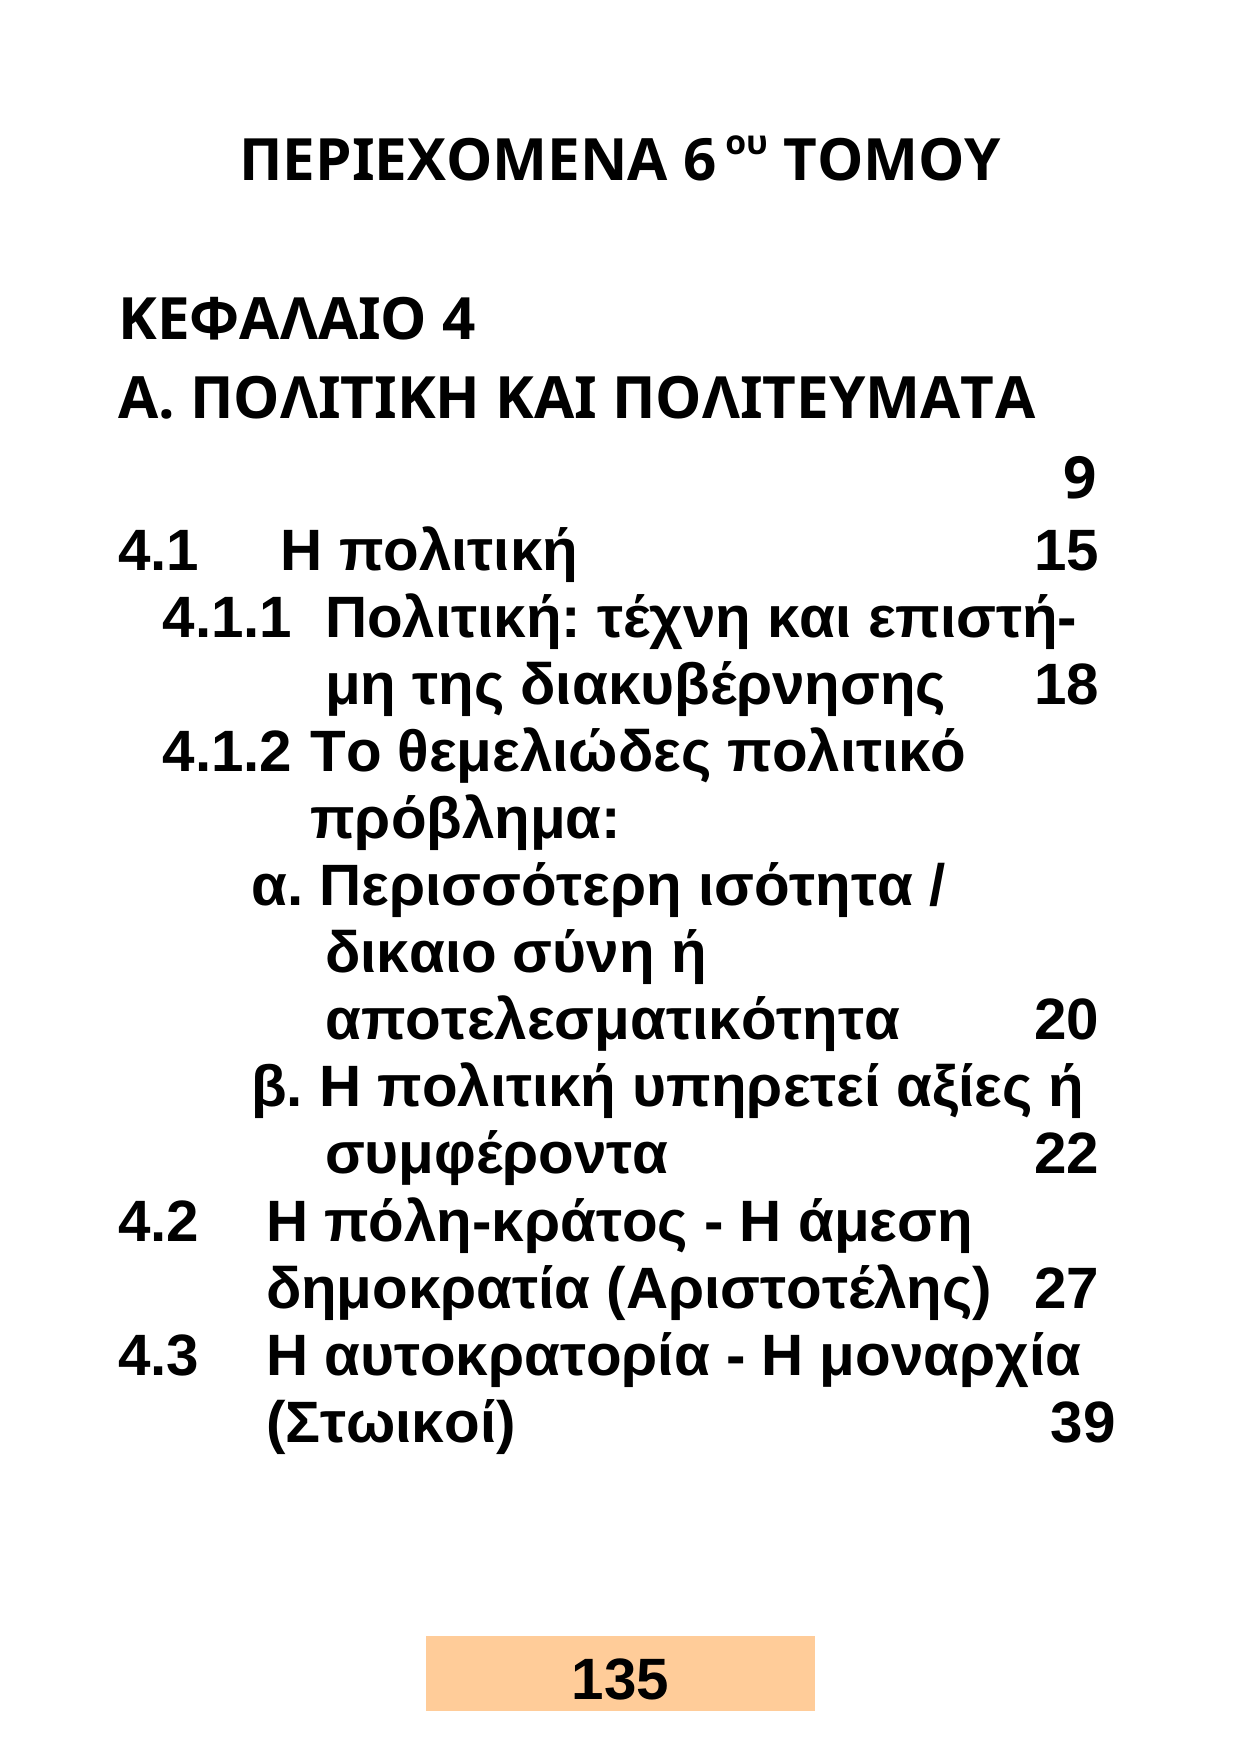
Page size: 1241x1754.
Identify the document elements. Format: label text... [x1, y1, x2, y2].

text 4.2 Η πόλη-κράτος - Η άμεση δημοκρατία (Αριστοτέλης) 27 [118, 1186, 1122, 1321]
text ΠΕΡΙΕΧΟΜΕΝΑ 6 ου ΤΟΜΟΥ [118, 118, 1122, 198]
text 4.1.2 Το θεμελιώδες πολιτικό πρόβλημα: [162, 717, 1122, 851]
text ΚΕΦΑΛΑΙΟ 4 [118, 277, 1122, 357]
text β. Η πολιτική υπηρετεί αξίες ή συμφέροντα 22 [251, 1052, 1122, 1186]
text 4.3 Η αυτοκρατορία - Η μοναρχία (Στωικοί) 39 [118, 1321, 1122, 1455]
text 4.1.1 Πολιτική: τέχνη και επιστή-μη της διακυβέρνησης 18 [162, 583, 1122, 717]
text 4.1 Η πολιτική 15 [118, 516, 1122, 583]
text α. Περισσότερη ισότητα / δικαιο σύνη ή αποτελεσματικότητα 20 [251, 851, 1122, 1052]
text Α. ΠΟΛΙΤΙΚΗ ΚΑΙ ΠΟΛΙΤΕΥΜΑΤA 9 [118, 357, 1122, 516]
